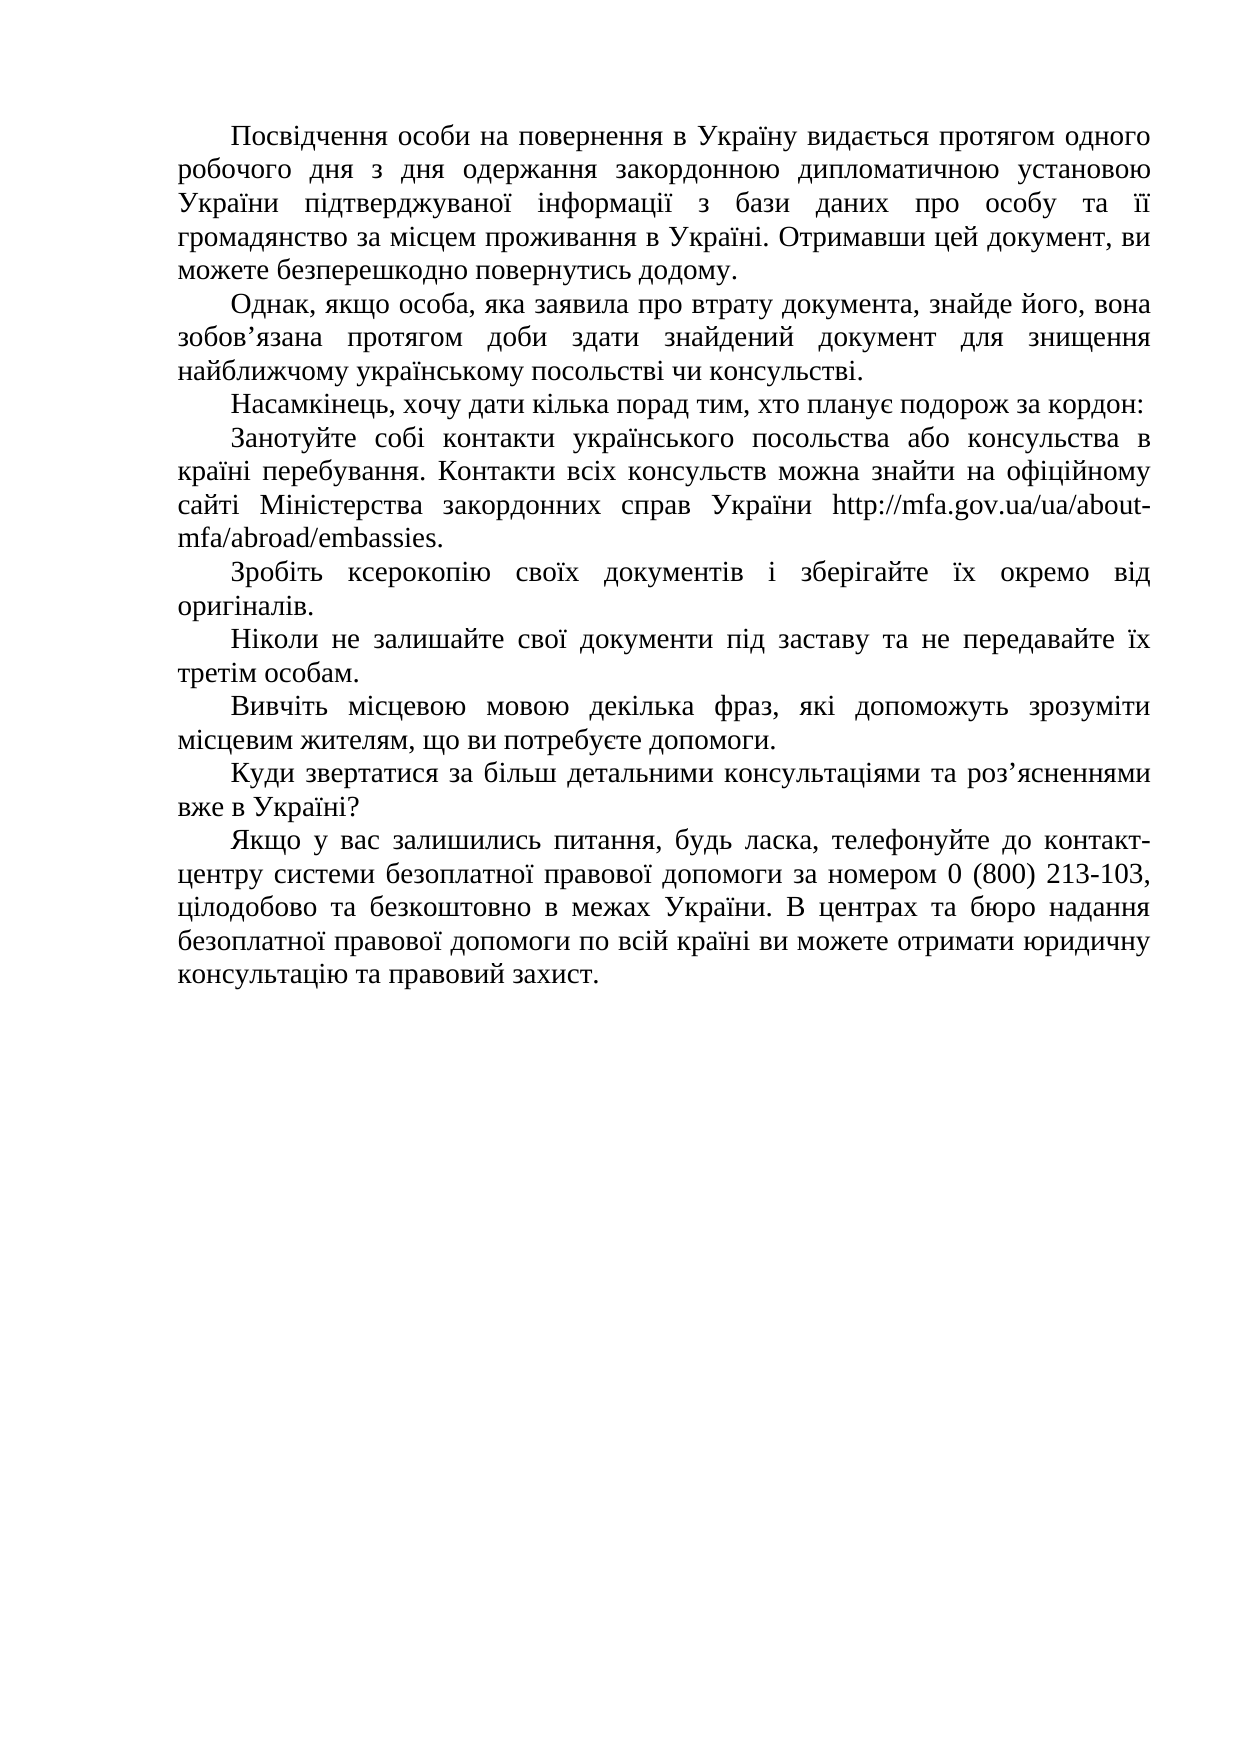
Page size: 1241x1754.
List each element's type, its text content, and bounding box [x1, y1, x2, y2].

text Вивчіть місцевою мовою декілька фраз, які допоможуть зрозуміти місцевим жителям, що ви потребуєте допомоги. [177, 688, 1152, 755]
text Занотуйте собі контакти українського посольства або консульства в країні перебування. Контакти всіх консульств можна знайти на офіційному сайті Міністерства закордонних справ України http://mfa.gov.ua/ua/about-mfa/abroad/embassies. [177, 420, 1152, 554]
text Зробіть ксерокопію своїх документів і зберігайте їх окремо від оригіналів. [177, 554, 1152, 621]
text Якщо у вас залишились питання, будь ласка, телефонуйте до контакт-центру системи безоплатної правової допомоги за номером 0 (800) 213-103, цілодобово та безкоштовно в межах України. В центрах та бюро надання безоплатної правової допомоги по всій країні ви можете отримати юридичну консультацію та правовий захист. [177, 822, 1152, 990]
text Посвідчення особи на повернення в Україну видається протягом одного робочого дня з дня одержання закордонною дипломатичною установою України підтверджуваної інформації з бази даних про особу та її громадянство за місцем проживання в Україні. Отримавши цей документ, ви можете безперешкодно повернутись додому. [177, 118, 1152, 286]
text Ніколи не залишайте свої документи під заставу та не передавайте їх третім особам. [177, 621, 1152, 688]
text Насамкінець, хочу дати кілька порад тим, хто планує подорож за кордон: [177, 386, 1152, 420]
text Куди звертатися за більш детальними консультаціями та роз’ясненнями вже в Україні? [177, 755, 1152, 822]
text Однак, якщо особа, яка заявила про втрату документа, знайде його, вона зобов’язана протягом доби здати знайдений документ для знищення найближчому українському посольстві чи консульстві. [177, 286, 1152, 386]
